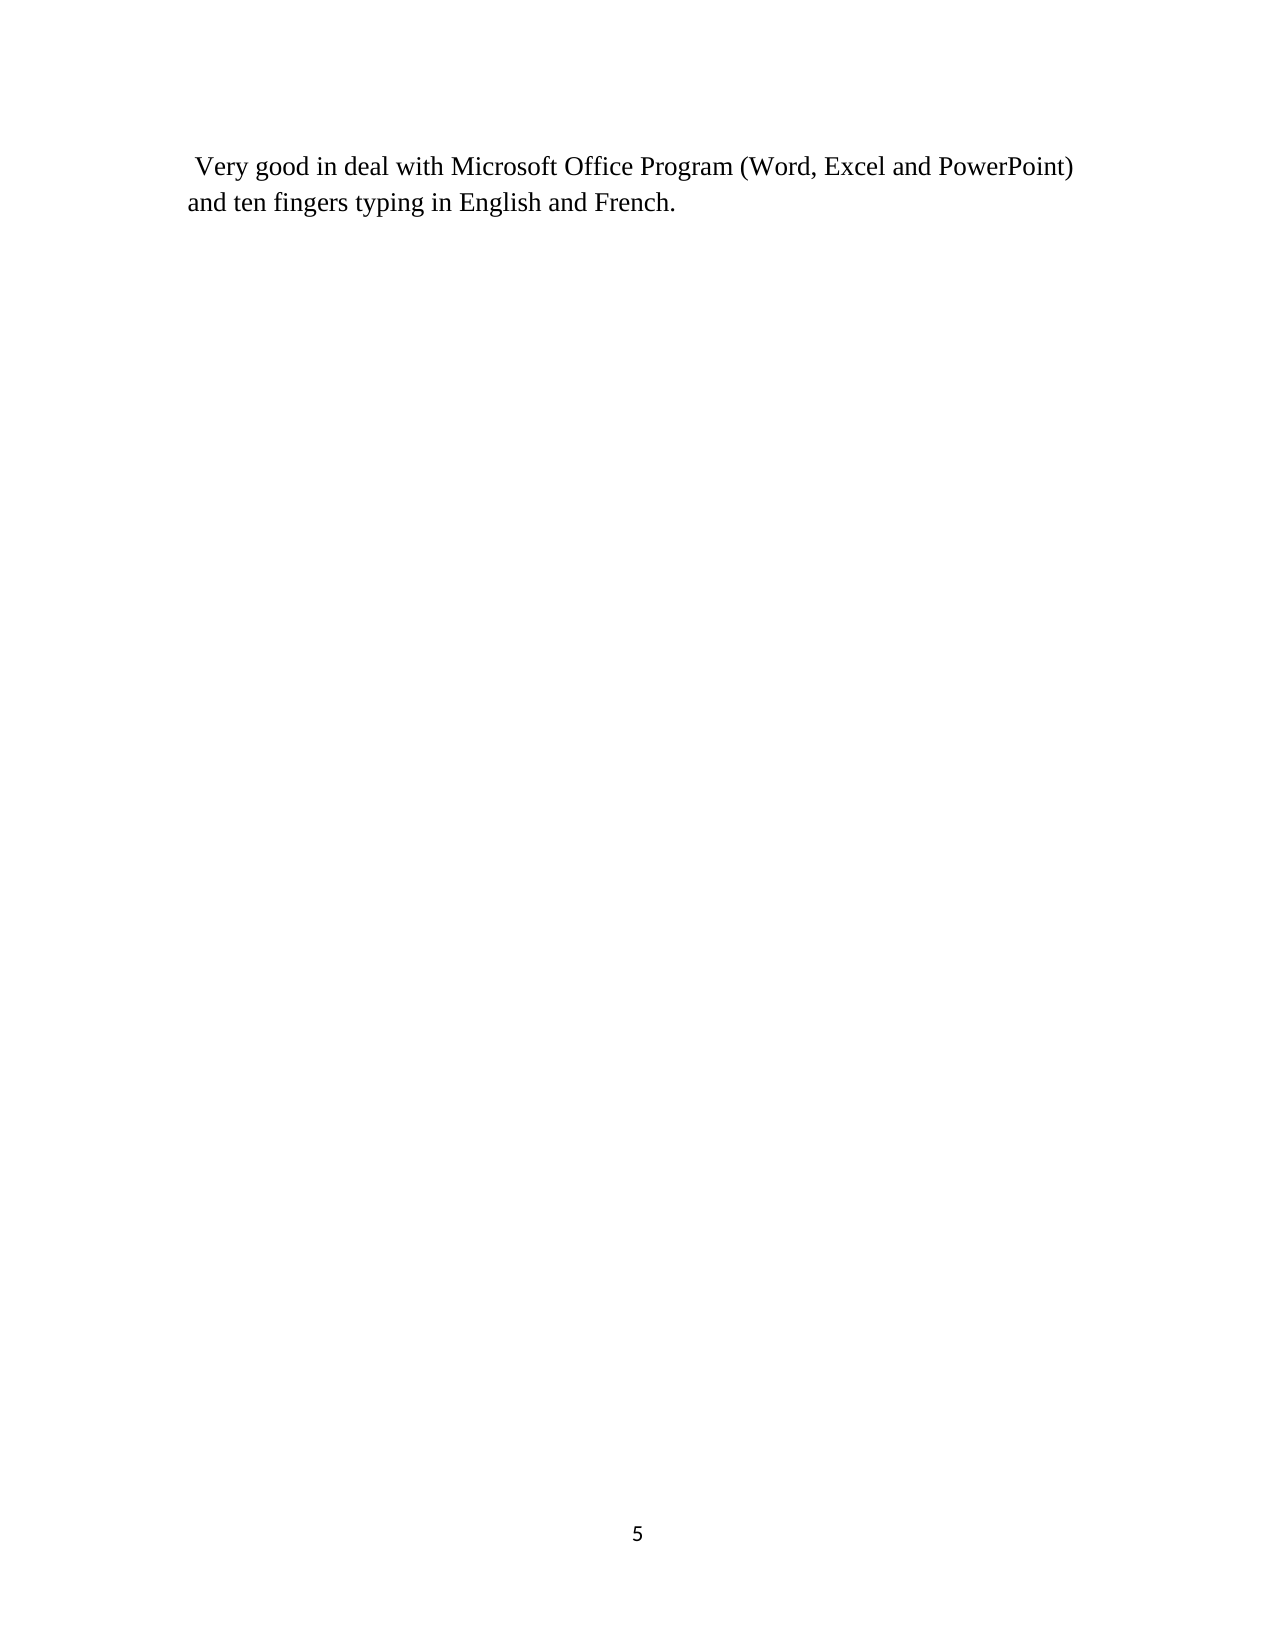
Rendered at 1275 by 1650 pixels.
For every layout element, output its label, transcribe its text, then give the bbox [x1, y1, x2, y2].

text Very good in deal with Microsoft Office Program (Word, Excel and PowerPoint) and ten fingers typing in English and French. [187, 150, 1087, 217]
